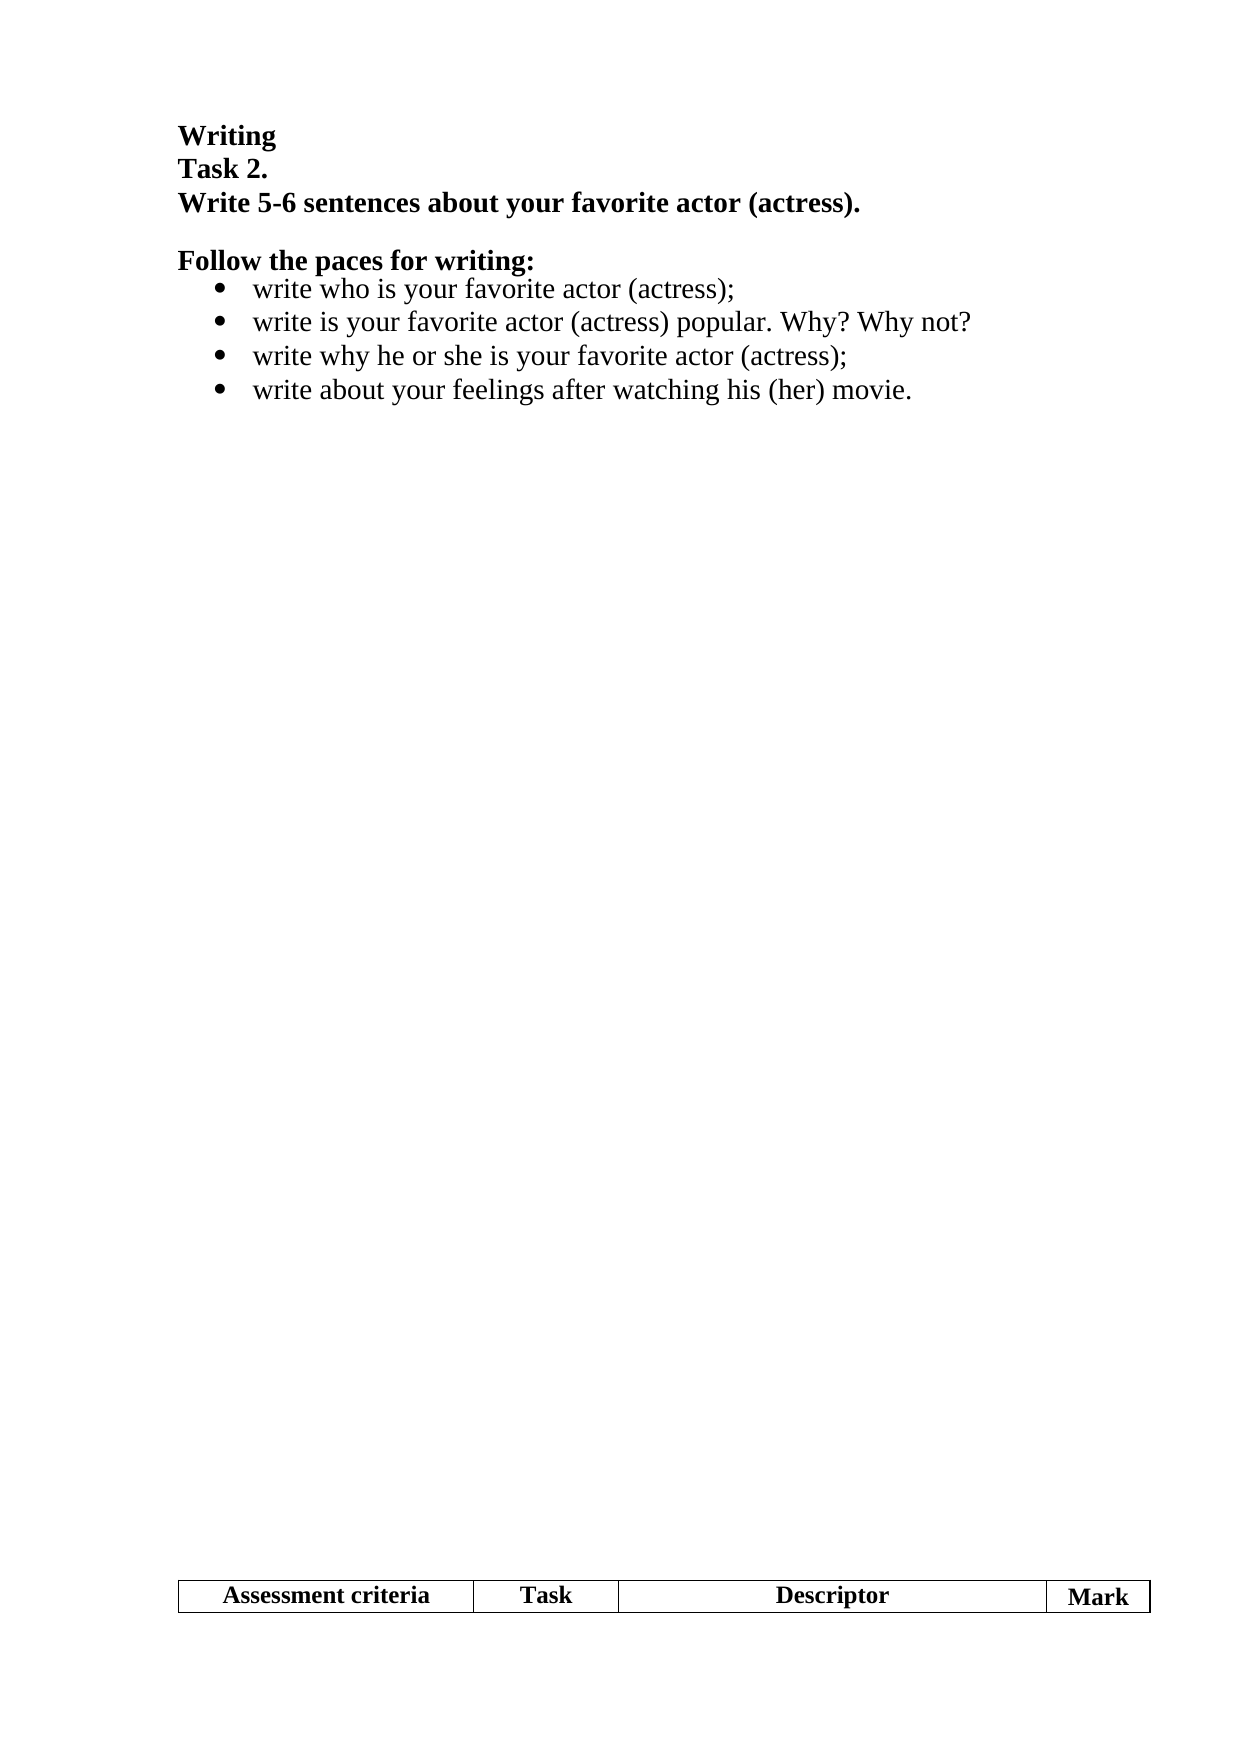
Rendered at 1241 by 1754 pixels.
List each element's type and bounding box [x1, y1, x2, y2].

table_cell [166, 118, 1163, 1613]
